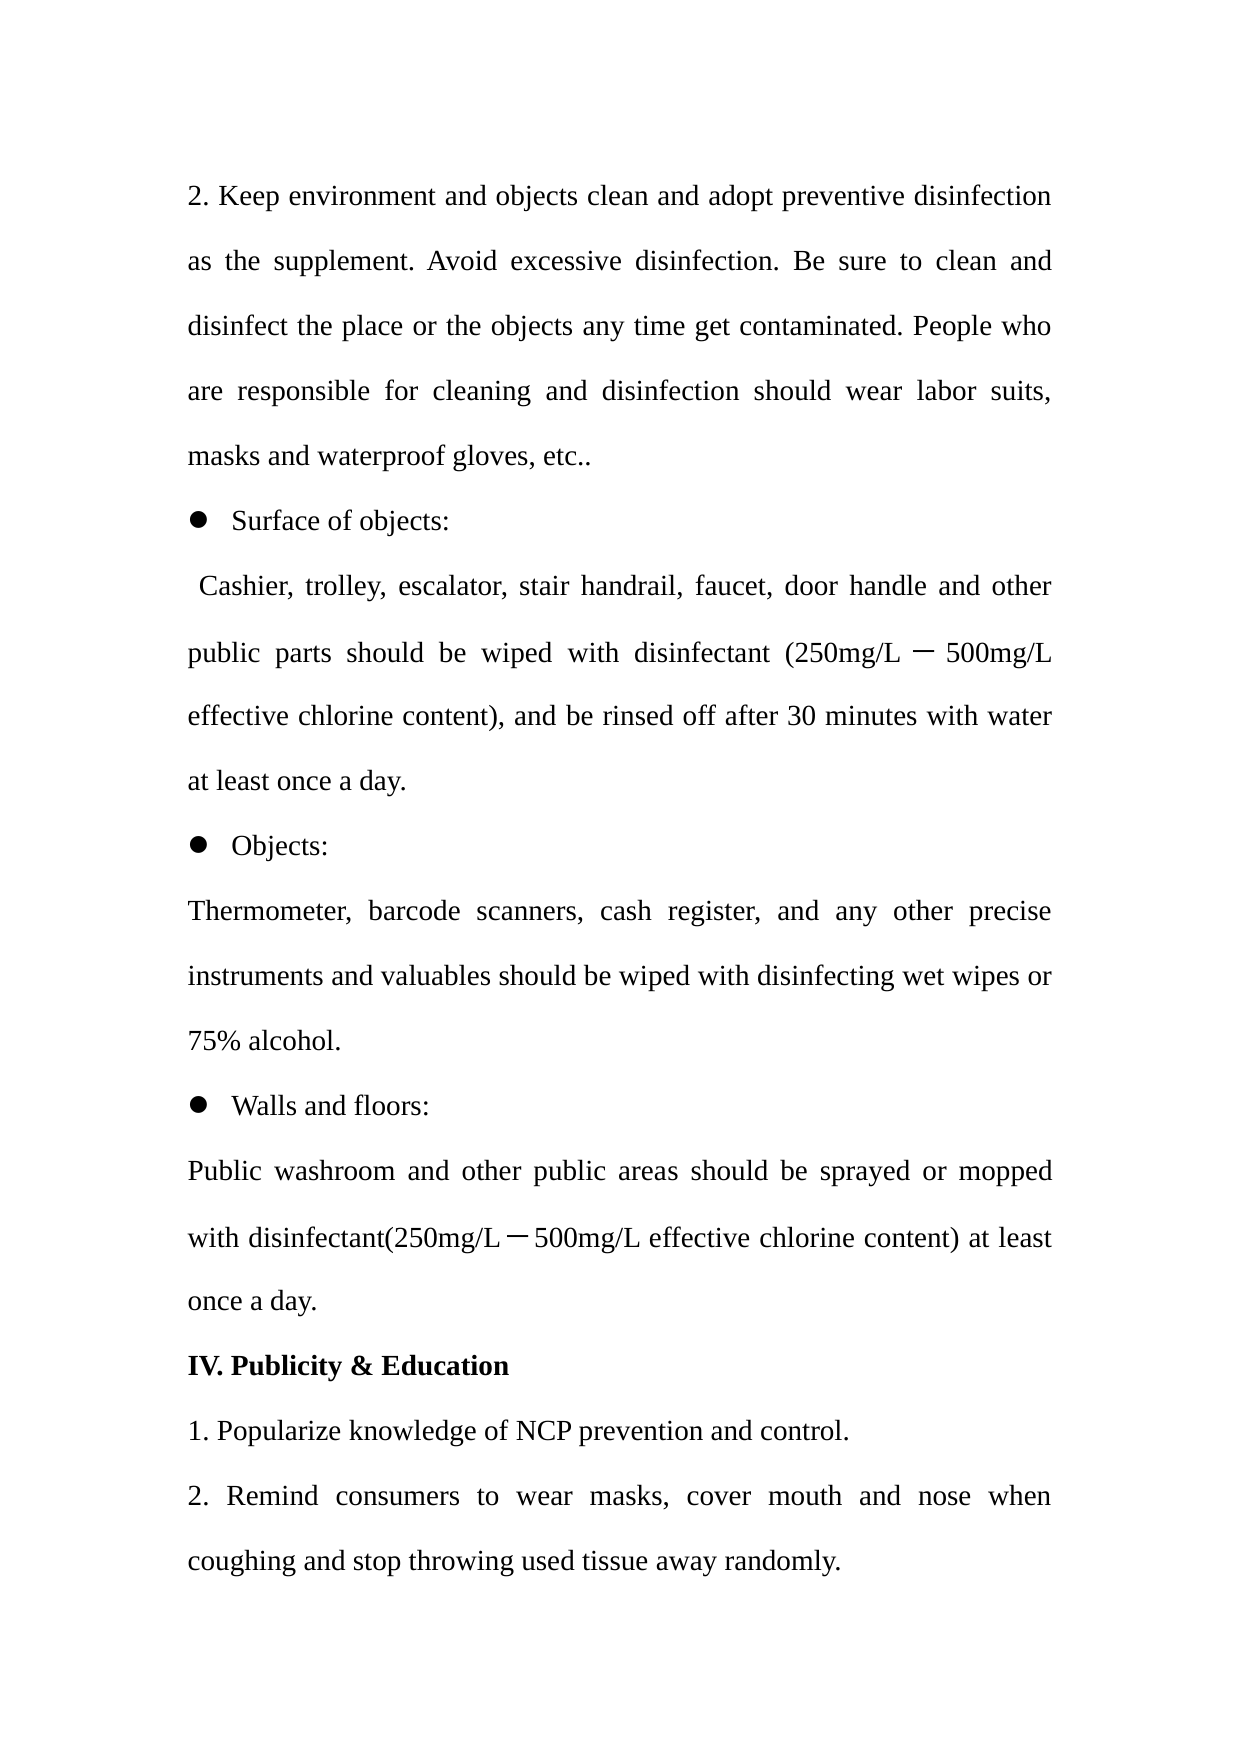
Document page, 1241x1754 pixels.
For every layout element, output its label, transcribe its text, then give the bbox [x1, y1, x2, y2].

text Cashier, trolley, escalator, stair handrail, faucet, door handle and other public parts should be wiped with disinfectant (250mg/L－500mg/L effective chlorine content), and be rinsed off after 30 minutes with water at least once a day. [187, 552, 1053, 812]
text Public washroom and other public areas should be sprayed or mopped with disinfectant(250mg/L－500mg/L effective chlorine content) at least once a day. [187, 1137, 1053, 1332]
text 2. Remind consumers to wear masks, cover mouth and nose when coughing and stop throwing used tissue away randomly. [187, 1462, 1053, 1592]
text Thermometer, barcode scanners, cash register, and any other precise instruments and valuables should be wiped with disinfecting wet wipes or 75% alcohol. [187, 877, 1053, 1072]
list Objects: [187, 812, 1053, 877]
text 2. Keep environment and objects clean and adopt preventive disinfection as the supplement. Avoid excessive disinfection. Be sure to clean and disinfect the place or the objects any time get contaminated. People who are responsible for cleaning and disinfection should wear labor suits, masks and waterproof gloves, etc.. [187, 162, 1053, 487]
text 1. Popularize knowledge of NCP prevention and control. [187, 1397, 1053, 1462]
list Surface of objects: [187, 487, 1053, 552]
text IV. Publicity & Education [187, 1332, 1053, 1397]
list Walls and floors: [187, 1072, 1053, 1137]
